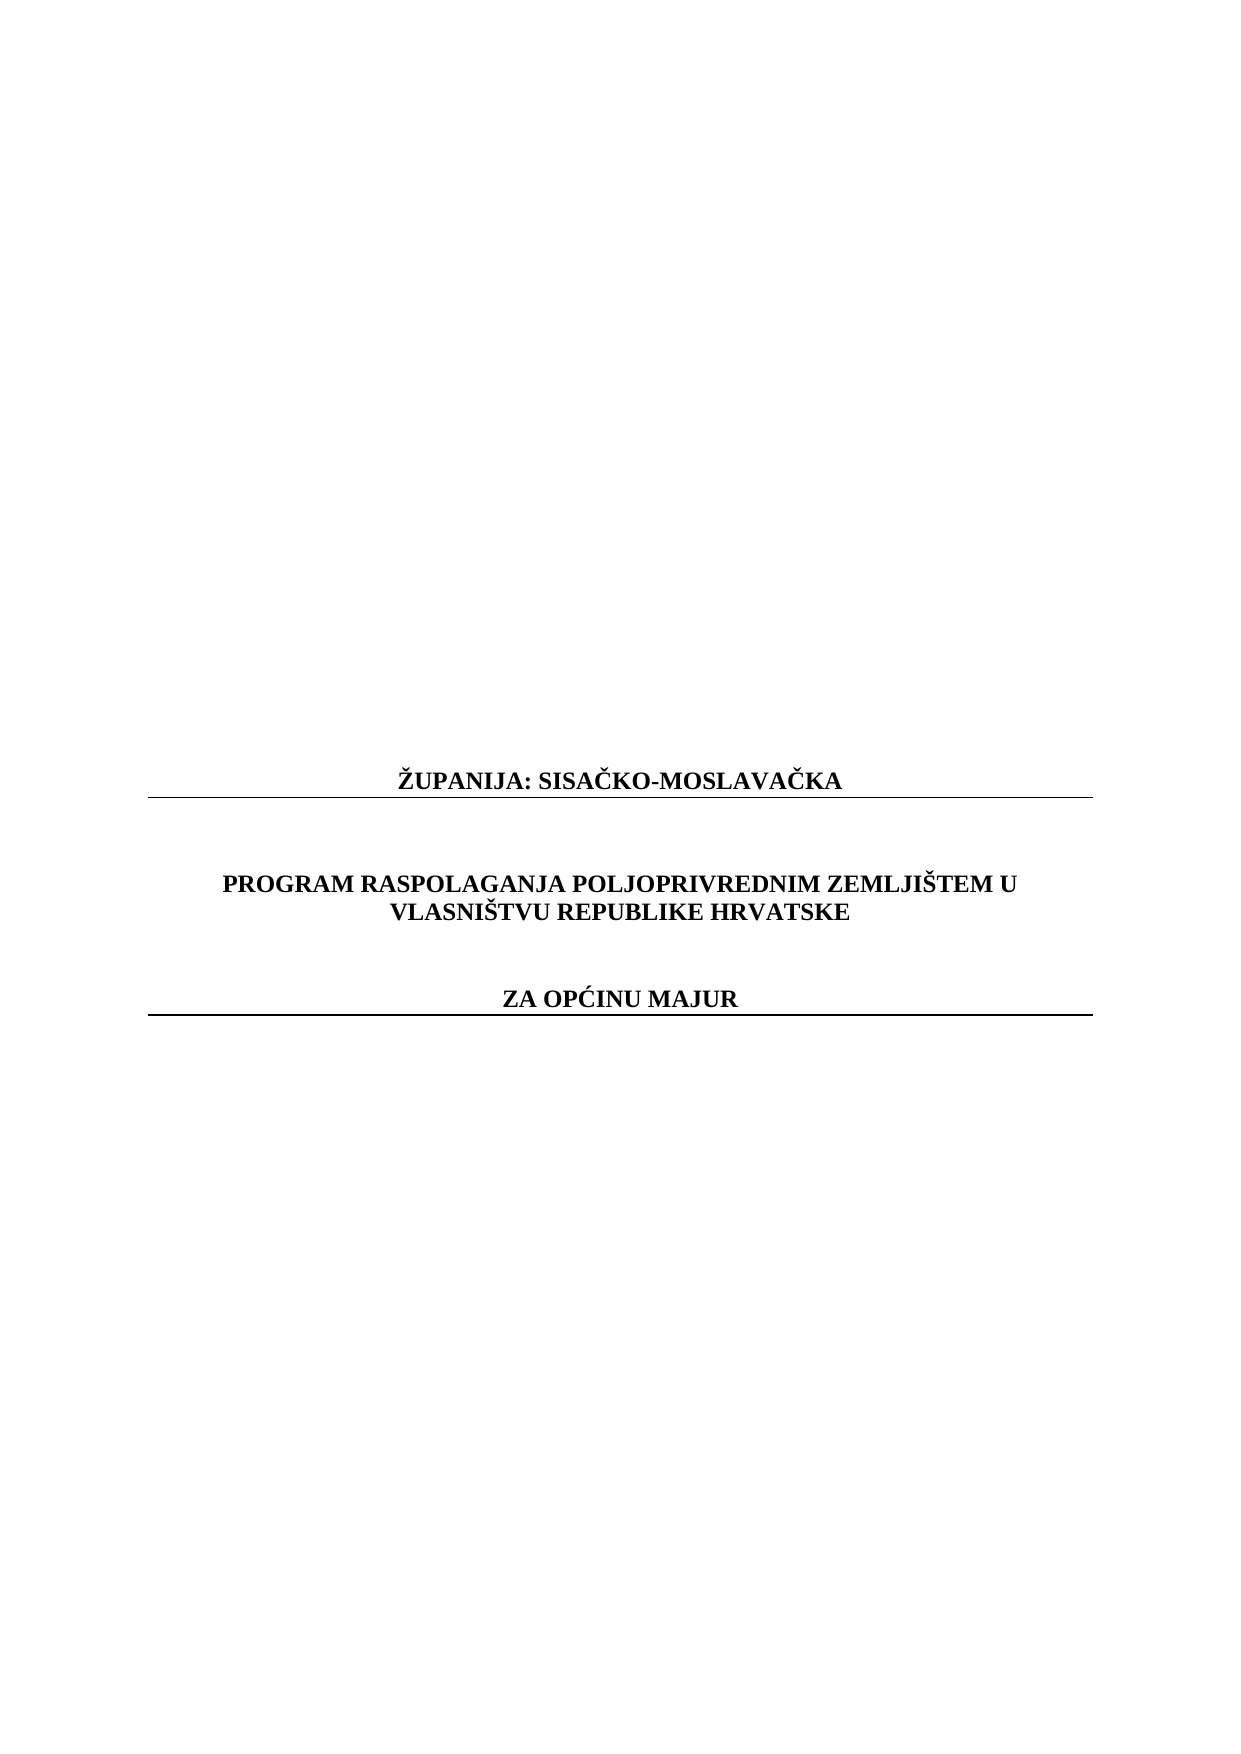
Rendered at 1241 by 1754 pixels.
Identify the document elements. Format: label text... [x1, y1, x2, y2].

text ŽUPANIJA: SISAČKO-MOSLAVAČKA [148, 766, 1093, 797]
text ZA OPĆINU MAJUR [148, 984, 1093, 1014]
text PROGRAM RASPOLAGANJA POLJOPRIVREDNIM ZEMLJIŠTEM U VLASNIŠTVU REPUBLIKE HRVATSKE [148, 869, 1093, 926]
